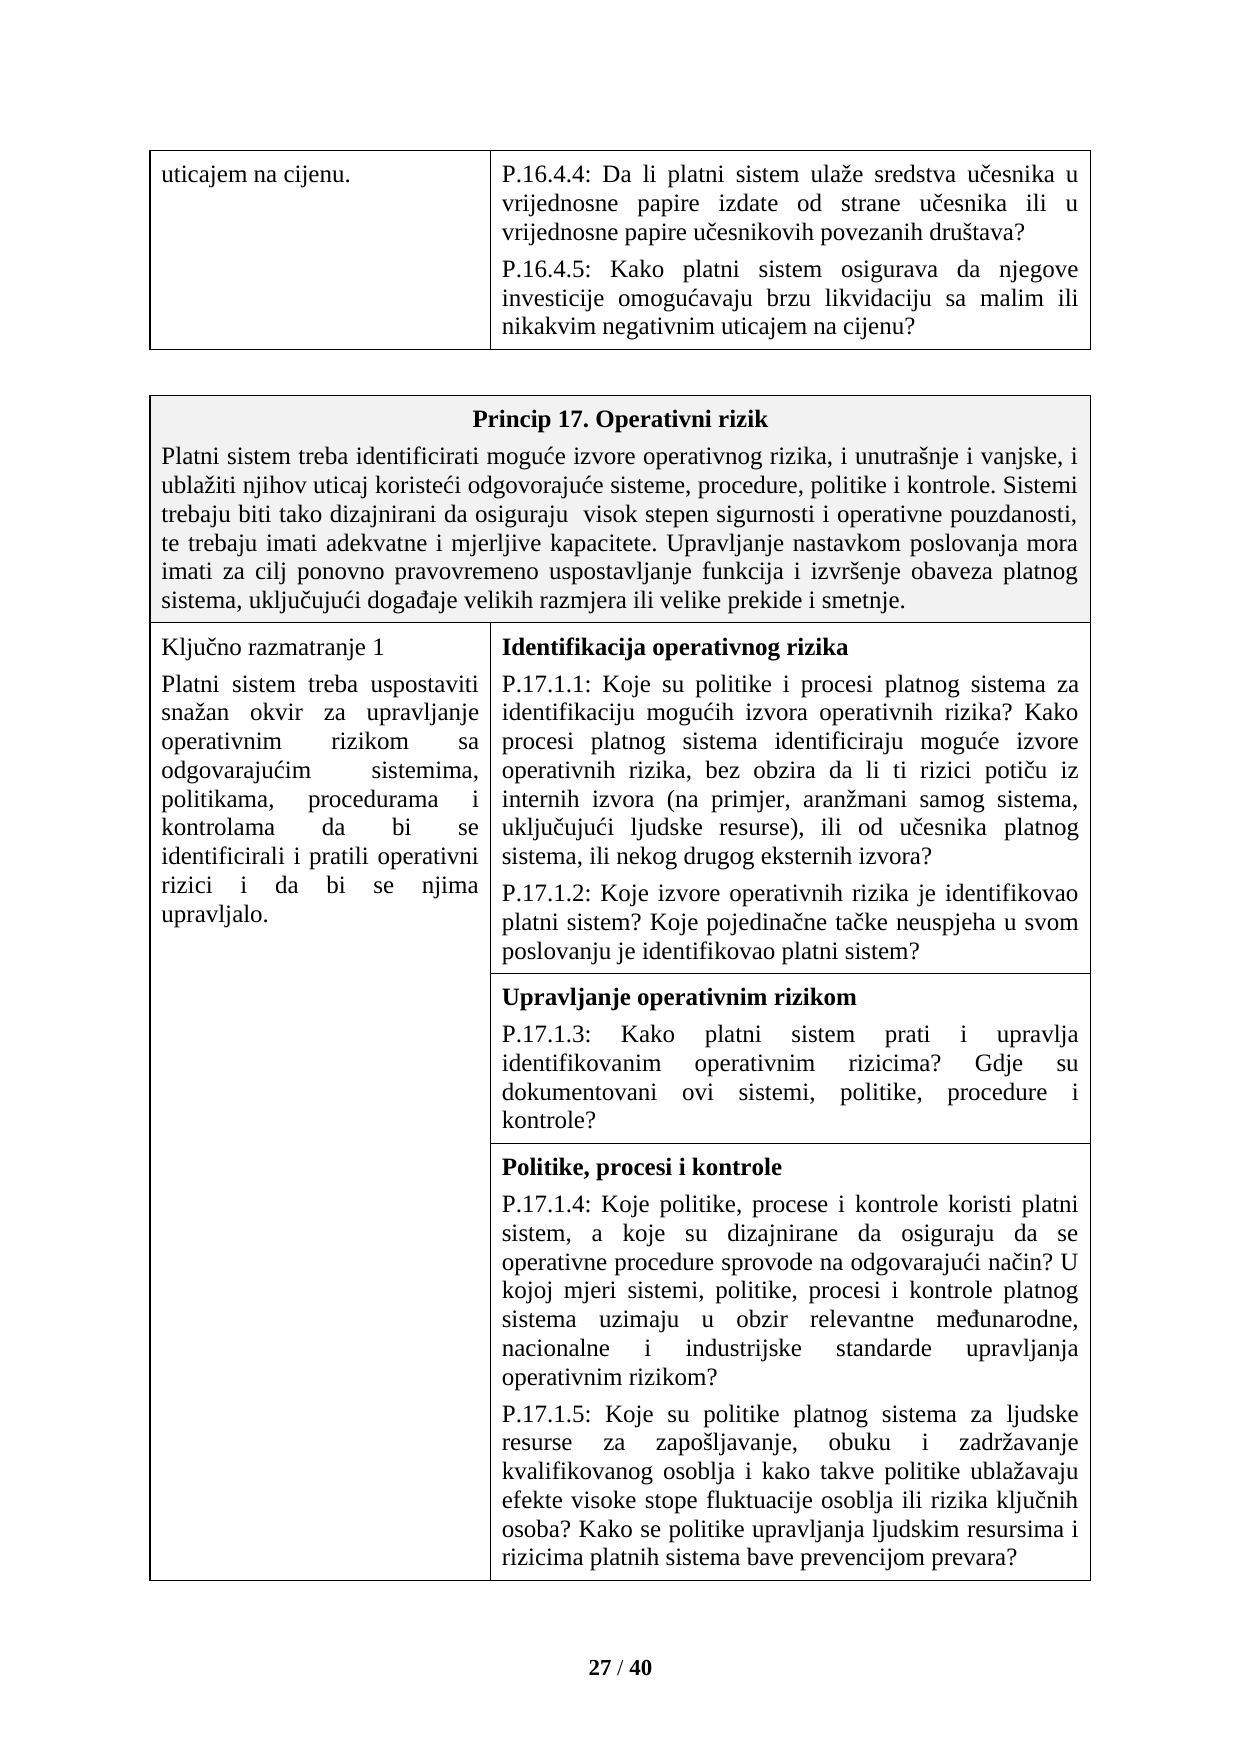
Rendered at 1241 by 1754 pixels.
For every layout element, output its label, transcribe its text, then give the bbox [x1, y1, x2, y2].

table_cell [491, 151, 1090, 348]
table_header Princip 17. Operativni rizik Platni sistem treba identificirati moguće izvore operativnog rizika, i unutrašnje i vanjske, i ublažiti njihov uticaj koristeći odgovorajuće sisteme, procedure, politike i kontrole. Sistemi trebaju biti tako dizajnirani da osiguraju visok stepen sigurnosti i operativne pouzdanosti, te trebaju imati adekvatne i mjerljive kapacitete. Upravljanje nastavkom poslovanja mora imati za cilj ponovno pravovremeno uspostavljanje funkcija i izvršenje obaveza platnog sistema, uključujući događaje velikih razmjera ili velike prekide i smetnje. [151, 396, 1090, 622]
table_cell Ključno razmatranje 1 Platni sistem treba uspostaviti snažan okvir za upravljanje operativnim rizikom sa odgovarajućim sistemima, politikama, procedurama i kontrolama da bi se identificirali i pratili operativni rizici i da bi se njima upravljalo. [151, 623, 490, 1579]
table_cell Identifikacija operativnog rizika P.17.1.1: Koje su politike i procesi platnog sistema za identifikaciju mogućih izvora operativnih rizika? Kako procesi platnog sistema identificiraju moguće izvore operativnih rizika, bez obzira da li ti rizici potiču iz internih izvora (na primjer, aranžmani samog sistema, uključujući ljudske resurse), ili od učesnika platnog sistema, ili nekog drugog eksternih izvora? P.17.1.2: Koje izvore operativnih rizika je identifikovao platni sistem? Koje pojedinačne tačke neuspjeha u svom poslovanju je identifikovao platni sistem? [491, 623, 1090, 973]
table_cell Upravljanje operativnim rizikom P.17.1.3: Kako platni sistem prati i upravlja identifikovanim operativnim rizicima? Gdje su dokumentovani ovi sistemi, politike, procedure i kontrole? [491, 974, 1090, 1143]
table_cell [491, 1144, 1090, 1579]
